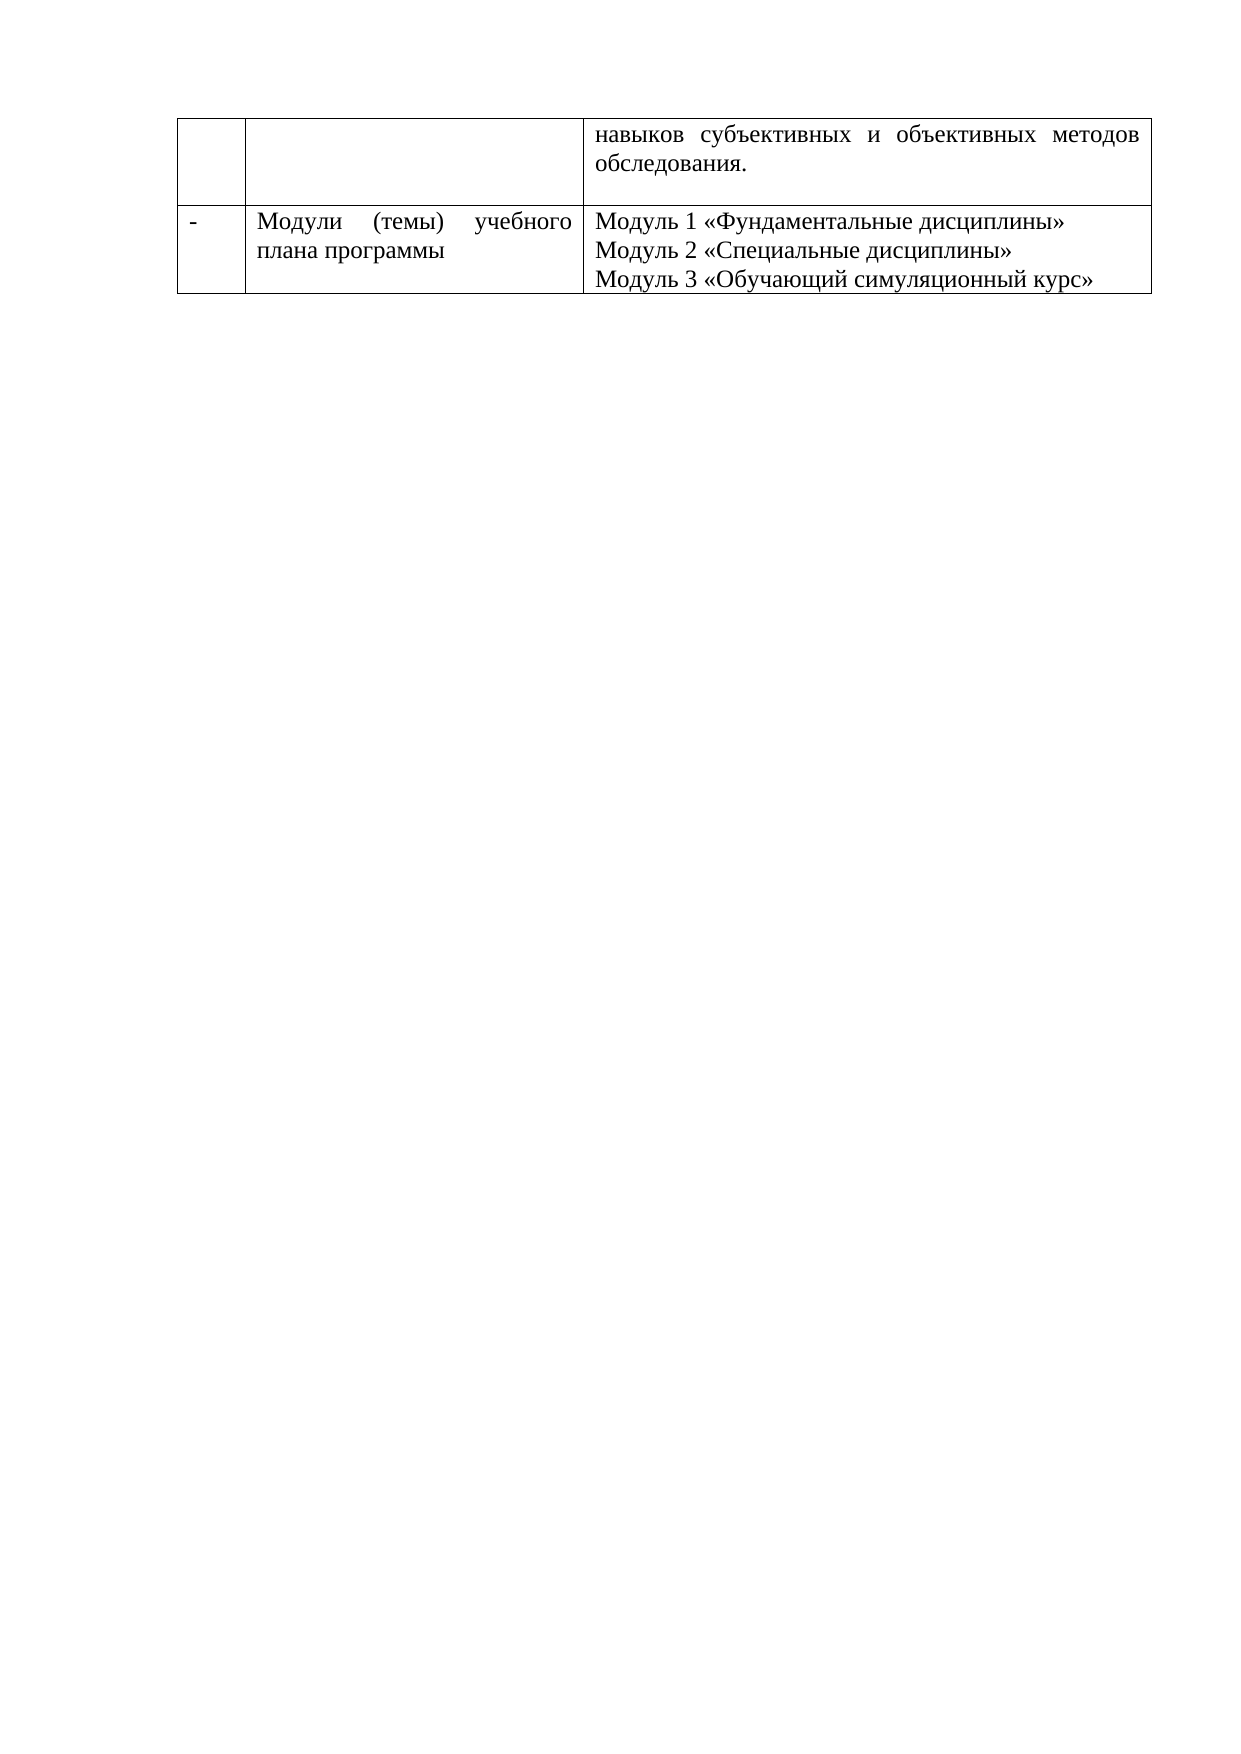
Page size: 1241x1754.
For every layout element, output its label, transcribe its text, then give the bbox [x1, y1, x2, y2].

table_cell Модуль 1 «Фундаментальные дисциплины» Модуль 2 «Специальные дисциплины» Модуль 3 «Обучающий симуляционный курс» [584, 206, 1151, 293]
table_cell Модули (темы) учебного плана программы [246, 206, 583, 293]
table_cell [246, 119, 583, 205]
table_cell - [178, 119, 245, 205]
table_cell - [178, 206, 245, 293]
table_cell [584, 119, 1151, 205]
